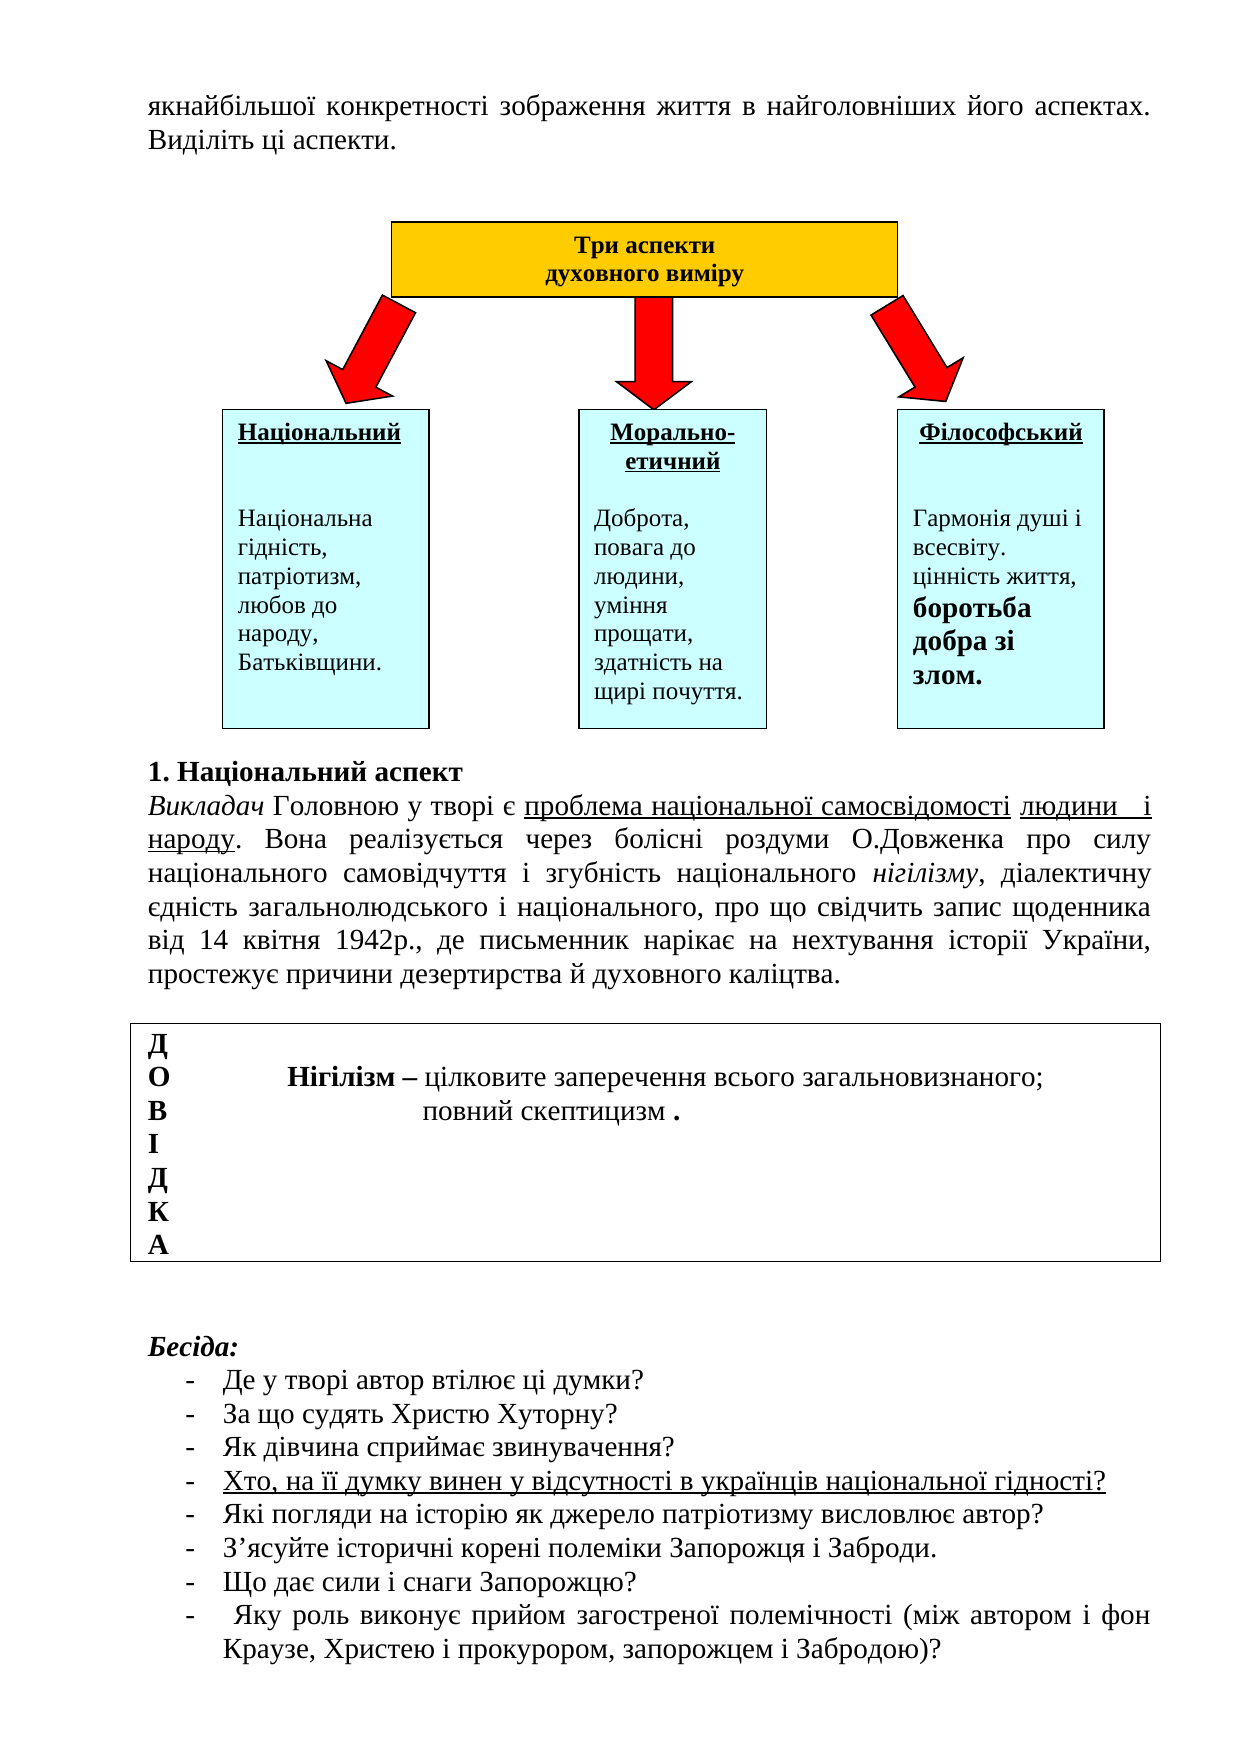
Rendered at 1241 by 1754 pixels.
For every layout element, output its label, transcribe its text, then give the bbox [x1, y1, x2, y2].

list Що дає сили і снаги Запорожцю? [185, 1564, 1152, 1597]
list Яку роль виконує прийом загостреної полемічності (між автором і фон Краузе, Христею і прокурором, запорожцем і Забродою)? [185, 1597, 1152, 1664]
list Які погляди на історію як джерело патріотизму висловлює автор? [185, 1497, 1152, 1530]
list З’ясуйте історичні корені полеміки Запорожця і Заброди. [185, 1530, 1152, 1564]
list Де у творі автор втілює ці думки? [185, 1362, 1152, 1396]
text Д [131, 1024, 1160, 1059]
text Викладач Головною у творі є проблема національної самосвідомості людини і народу. Вона реалізується через болісні роздуми О.Довженка про силу національного самовідчуття і згубність національного нігілізму, діалектичну єдність загальнолюдського і національного, про що свідчить запис щоденника від 14 квітня 1942р., де письменник нарікає на нехтування історії України, простежує причини дезертирства й духовного каліцтва. [148, 788, 1152, 989]
text В повний скептицизм . [148, 1093, 1152, 1127]
list За що судять Христю Хуторну? [185, 1396, 1152, 1429]
text А [131, 1224, 1160, 1261]
text О Нігілізм – цілковите заперечення всього загальновизнаного; [148, 1059, 1152, 1093]
list Як дівчина сприймає звинувачення? [185, 1429, 1152, 1463]
text К [148, 1194, 1152, 1224]
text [148, 88, 1152, 156]
text Бесіда: [148, 1329, 1152, 1362]
text 1. Національний аспект [148, 754, 1152, 788]
text Д [148, 1160, 1152, 1194]
text І [148, 1127, 1152, 1160]
list Хто, на її думку винен у відсутності в українців національної гідності? [185, 1463, 1152, 1497]
